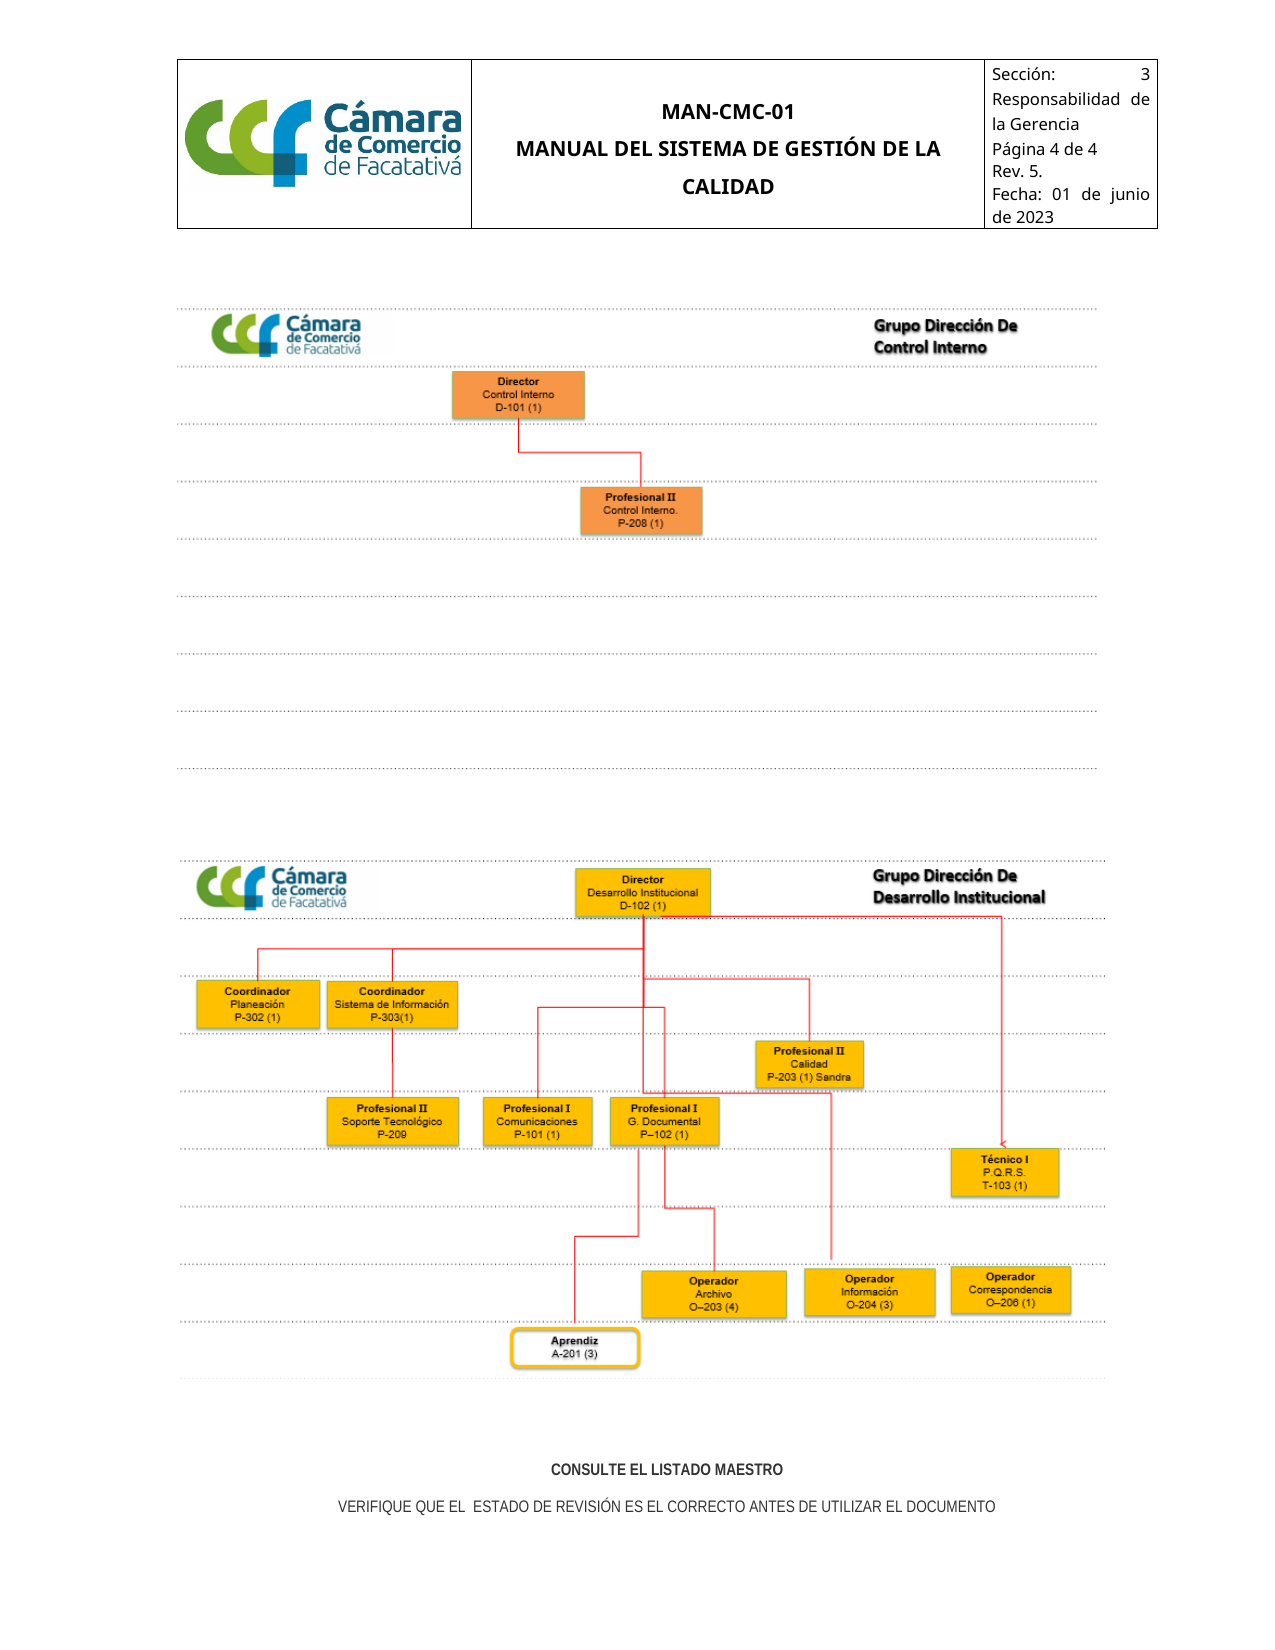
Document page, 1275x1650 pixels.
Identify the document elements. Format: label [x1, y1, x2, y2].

picture [177, 304, 1104, 780]
picture [185, 97, 465, 191]
picture [177, 854, 1117, 1379]
